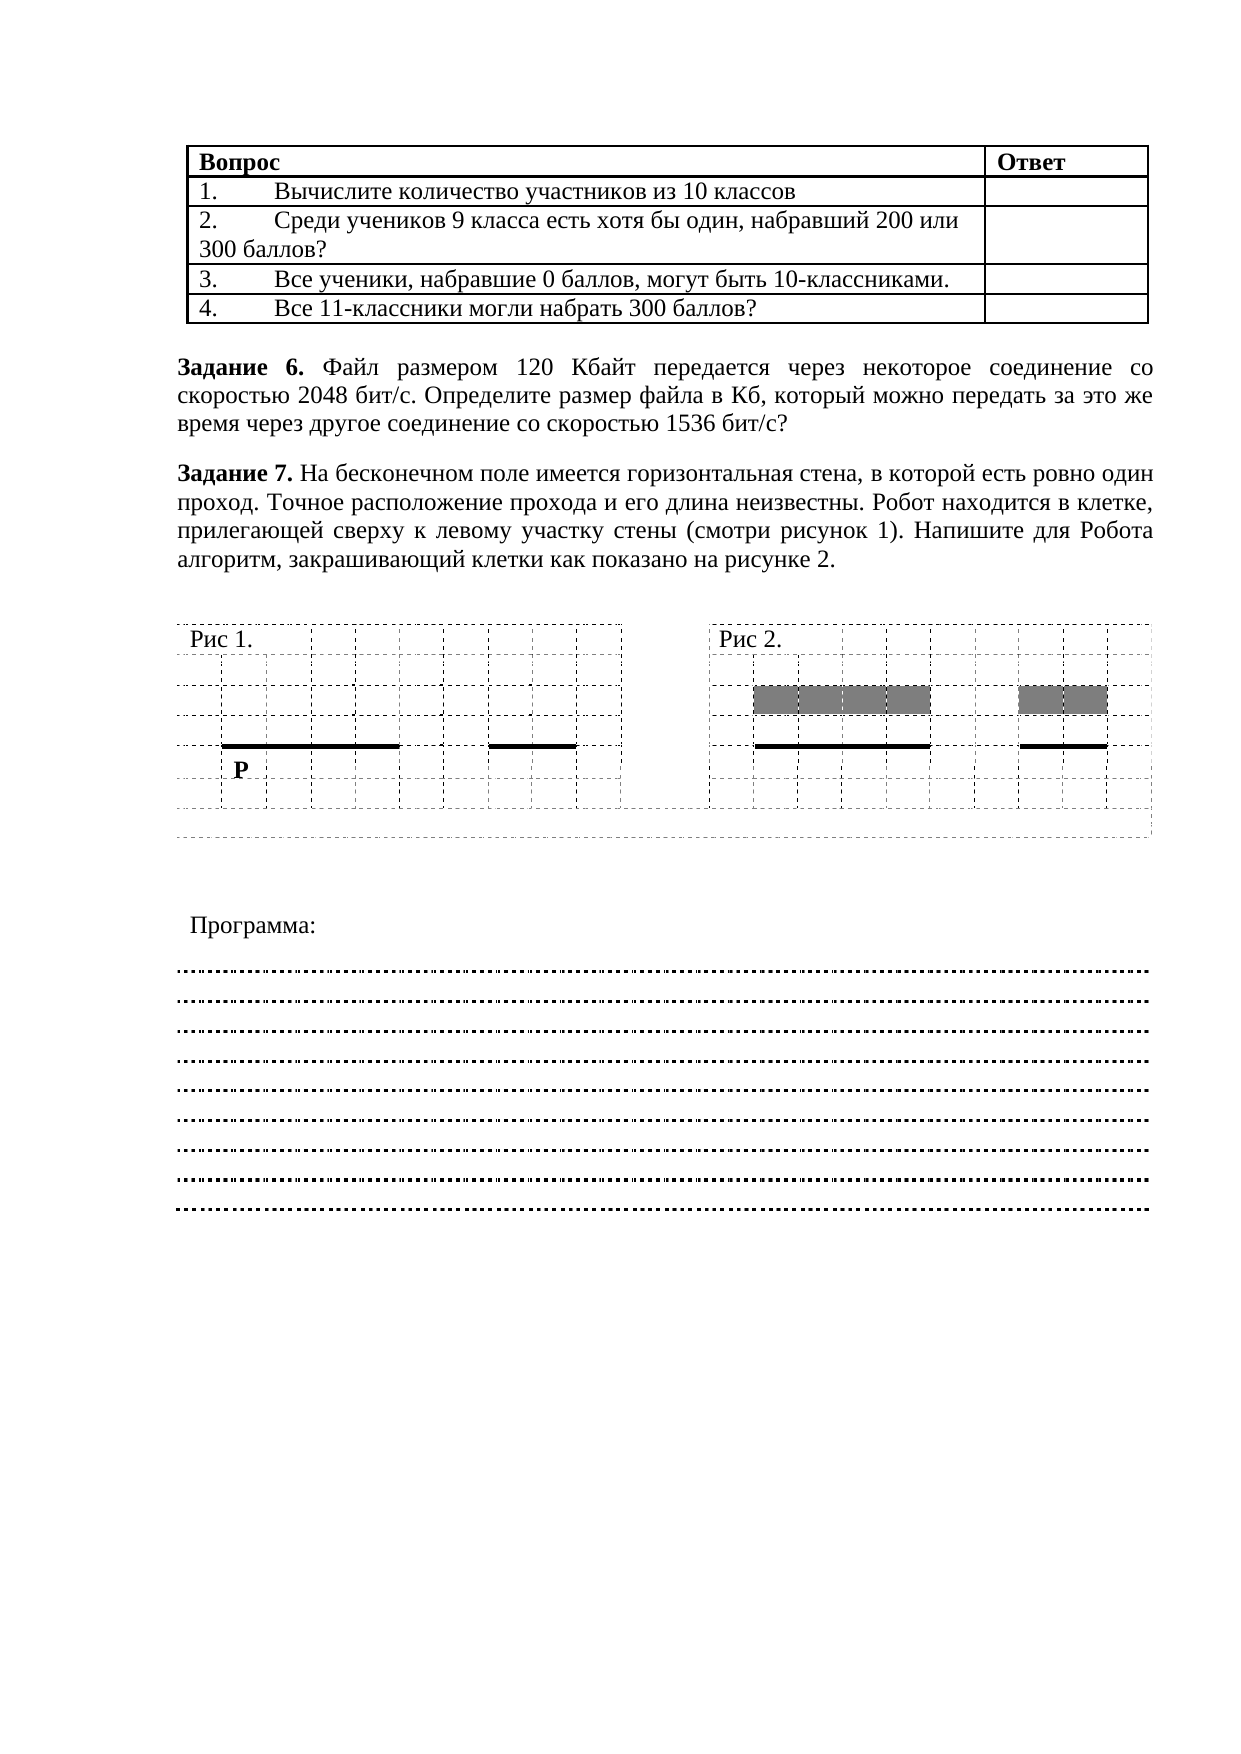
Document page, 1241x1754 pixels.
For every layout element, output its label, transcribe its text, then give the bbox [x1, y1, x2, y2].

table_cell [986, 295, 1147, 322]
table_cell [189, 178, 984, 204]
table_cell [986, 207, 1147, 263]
picture [177, 624, 1152, 838]
text Задание 6. Файл размером 120 Кбайт передается через некоторое соединение со скоростью 2048 бит/с. Определите размер файла в Кб, который можно передать за это же время через другое соединение со скоростью 1536 бит/с? [177, 352, 1154, 437]
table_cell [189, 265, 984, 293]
picture [177, 1178, 1152, 1182]
text Р [233, 756, 1154, 784]
text Программа: [189, 910, 1154, 939]
text Рис 1. Рис 2. [189, 624, 1154, 652]
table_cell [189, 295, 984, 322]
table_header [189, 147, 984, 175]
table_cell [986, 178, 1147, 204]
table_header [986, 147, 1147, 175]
text Задание 7. На бесконечном поле имеется горизонтальная стена, в которой есть ровно один проход. Точное расположение прохода и его длина неизвестны. Робот находится в клетке, прилегающей сверху к левому участку стены (смотри рисунок 1). Напишите для Робота алгоритм, закрашивающий клетки как показано на рисунке 2. [177, 459, 1154, 573]
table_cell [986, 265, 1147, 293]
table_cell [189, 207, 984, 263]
